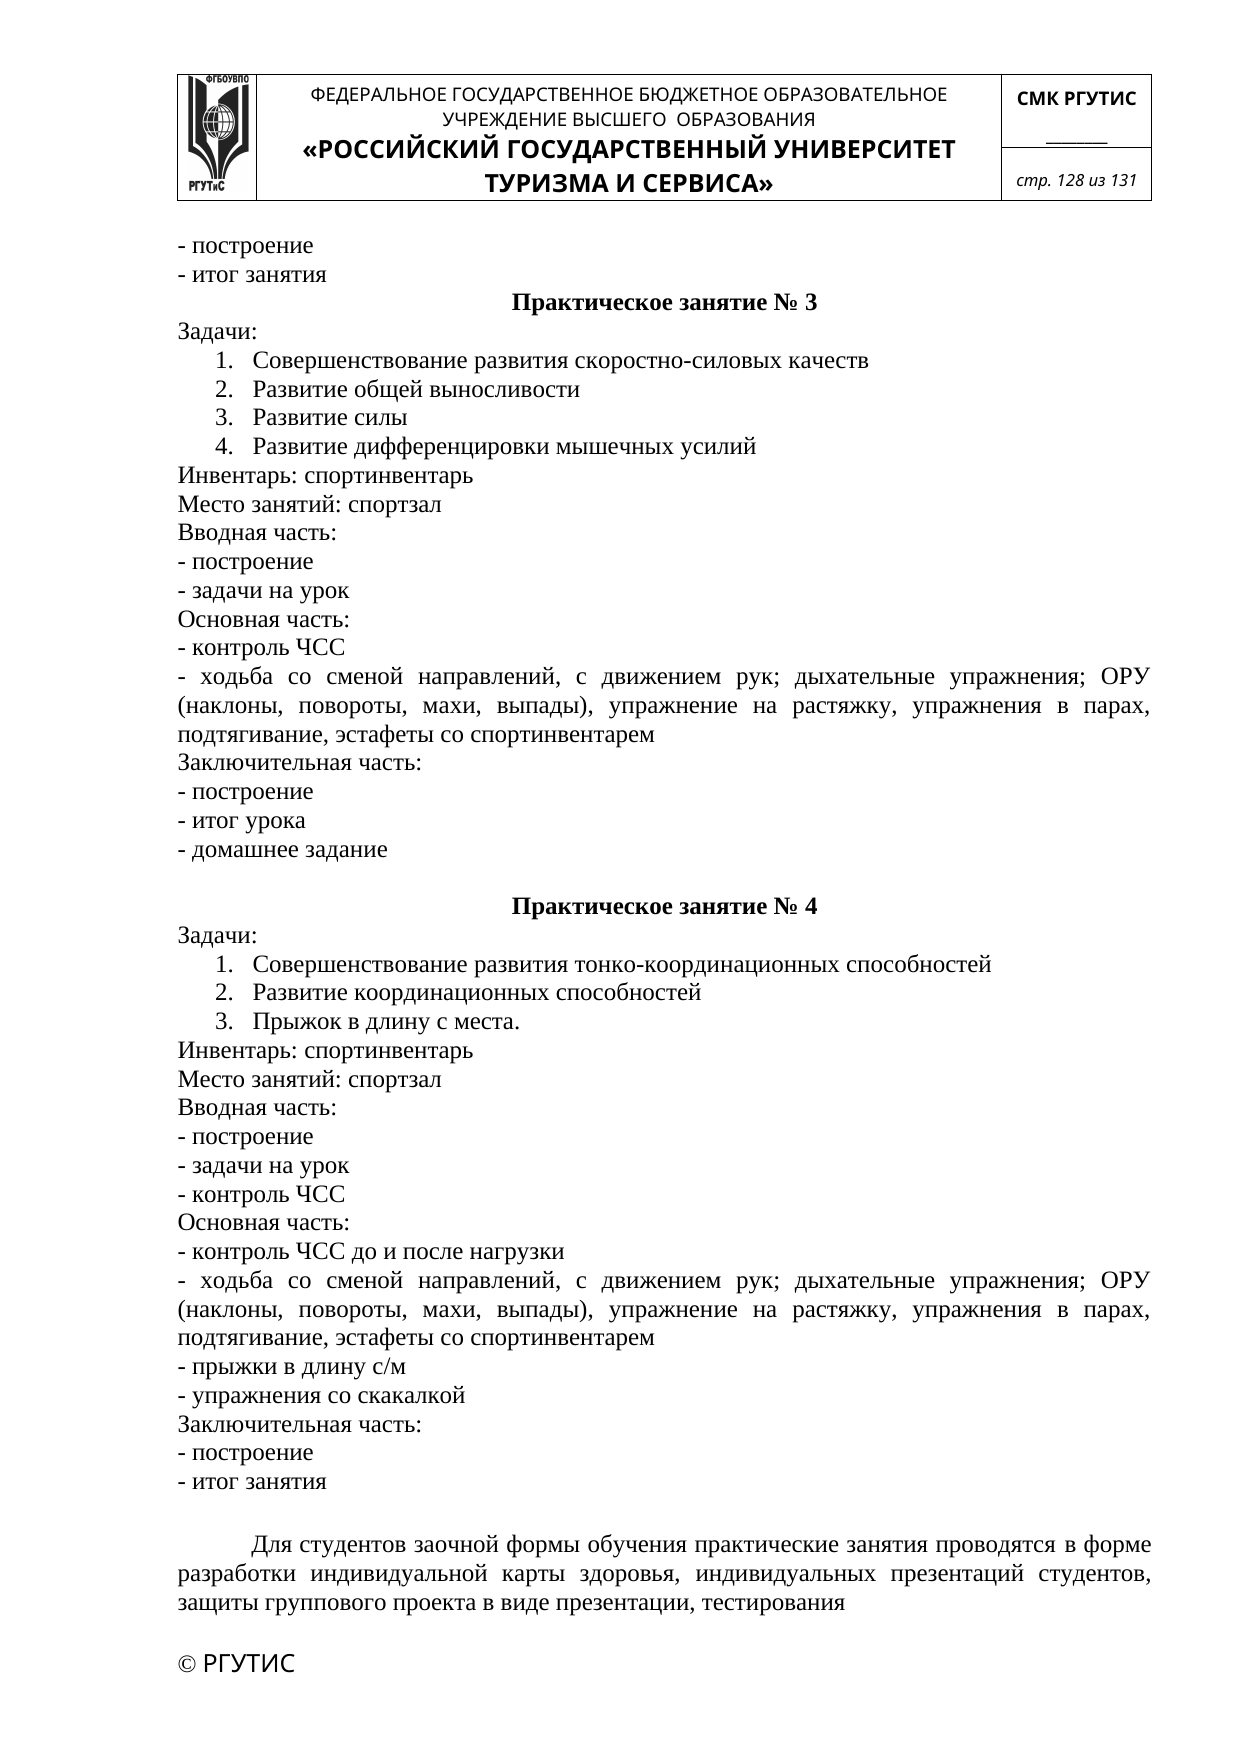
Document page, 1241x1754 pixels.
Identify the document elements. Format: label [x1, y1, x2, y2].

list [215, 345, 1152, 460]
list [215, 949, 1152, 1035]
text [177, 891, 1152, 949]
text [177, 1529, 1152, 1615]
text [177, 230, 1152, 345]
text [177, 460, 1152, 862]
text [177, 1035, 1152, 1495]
picture [188, 75, 249, 191]
